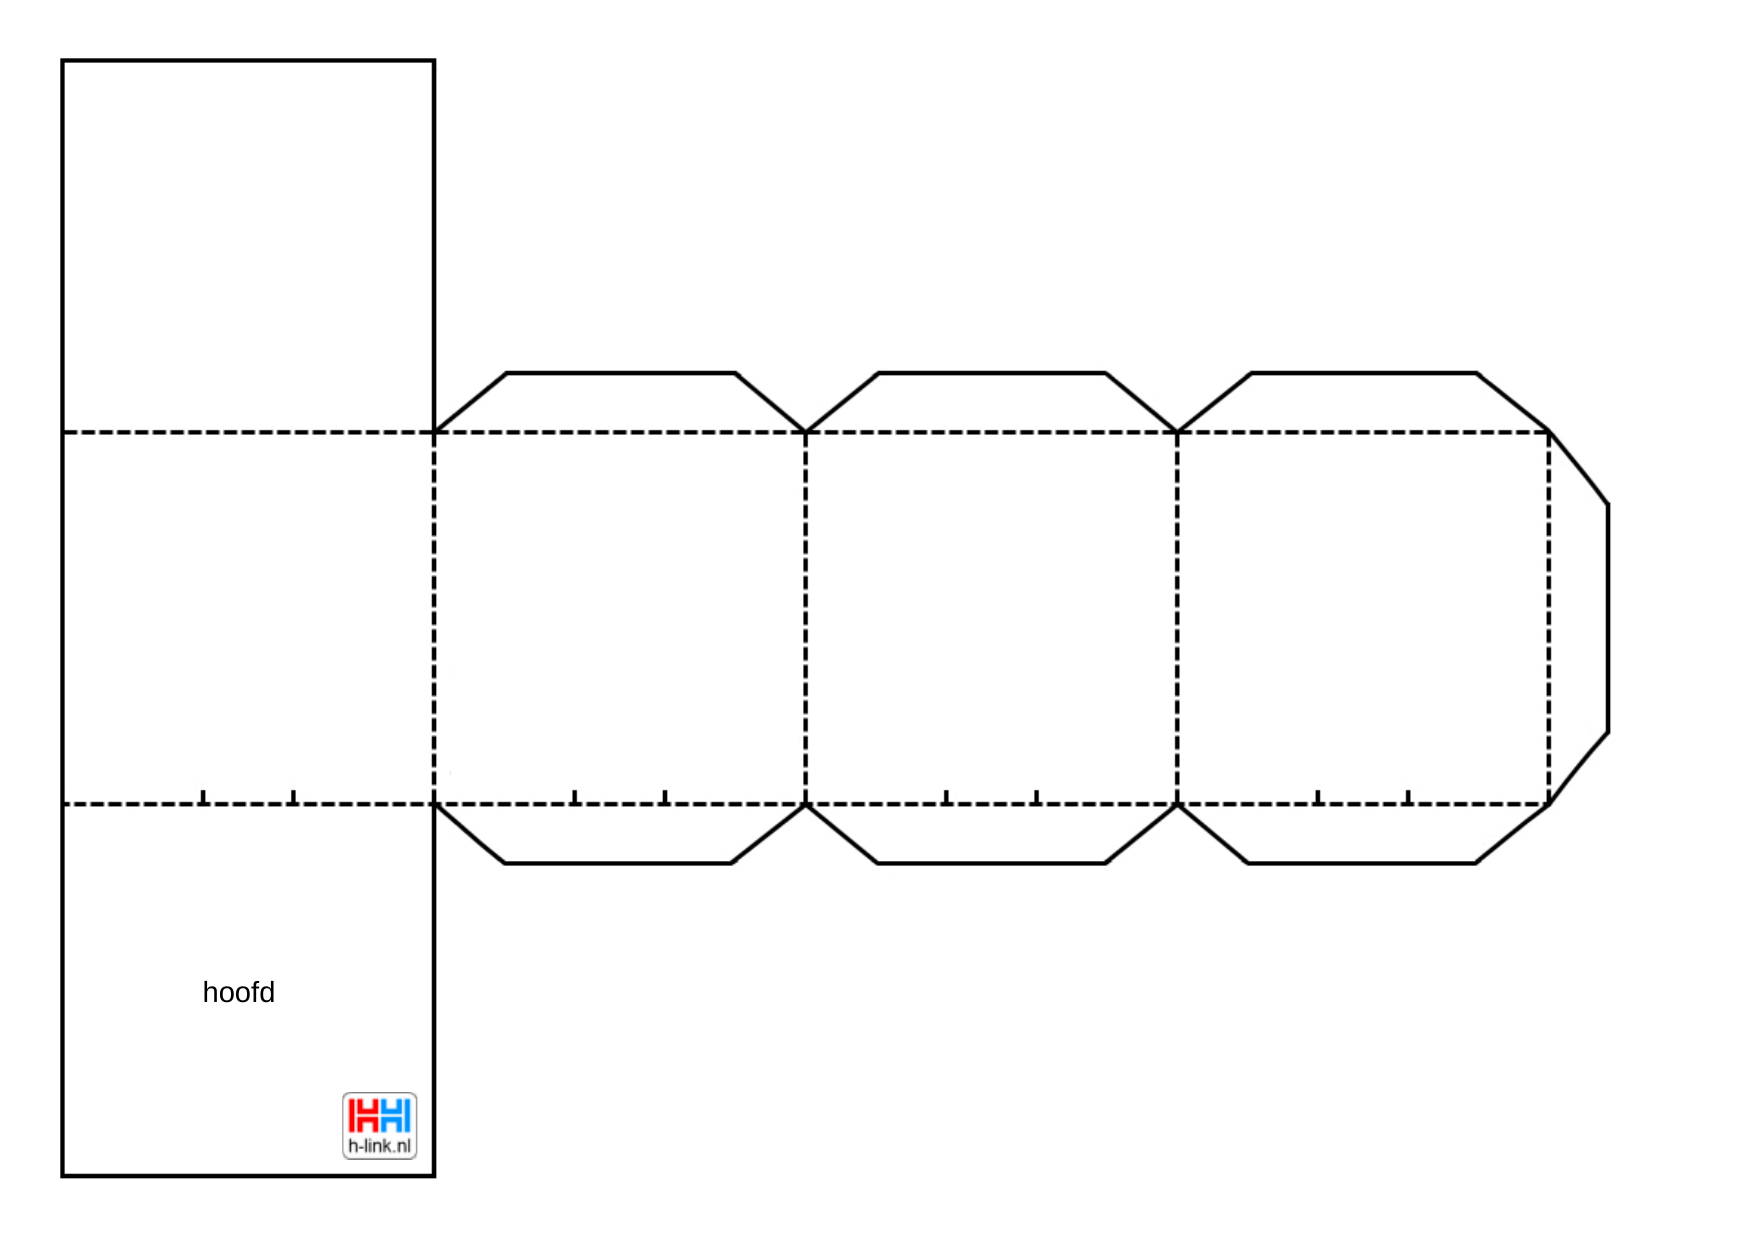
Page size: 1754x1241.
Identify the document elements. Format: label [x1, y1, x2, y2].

picture [59, 57, 1612, 1180]
